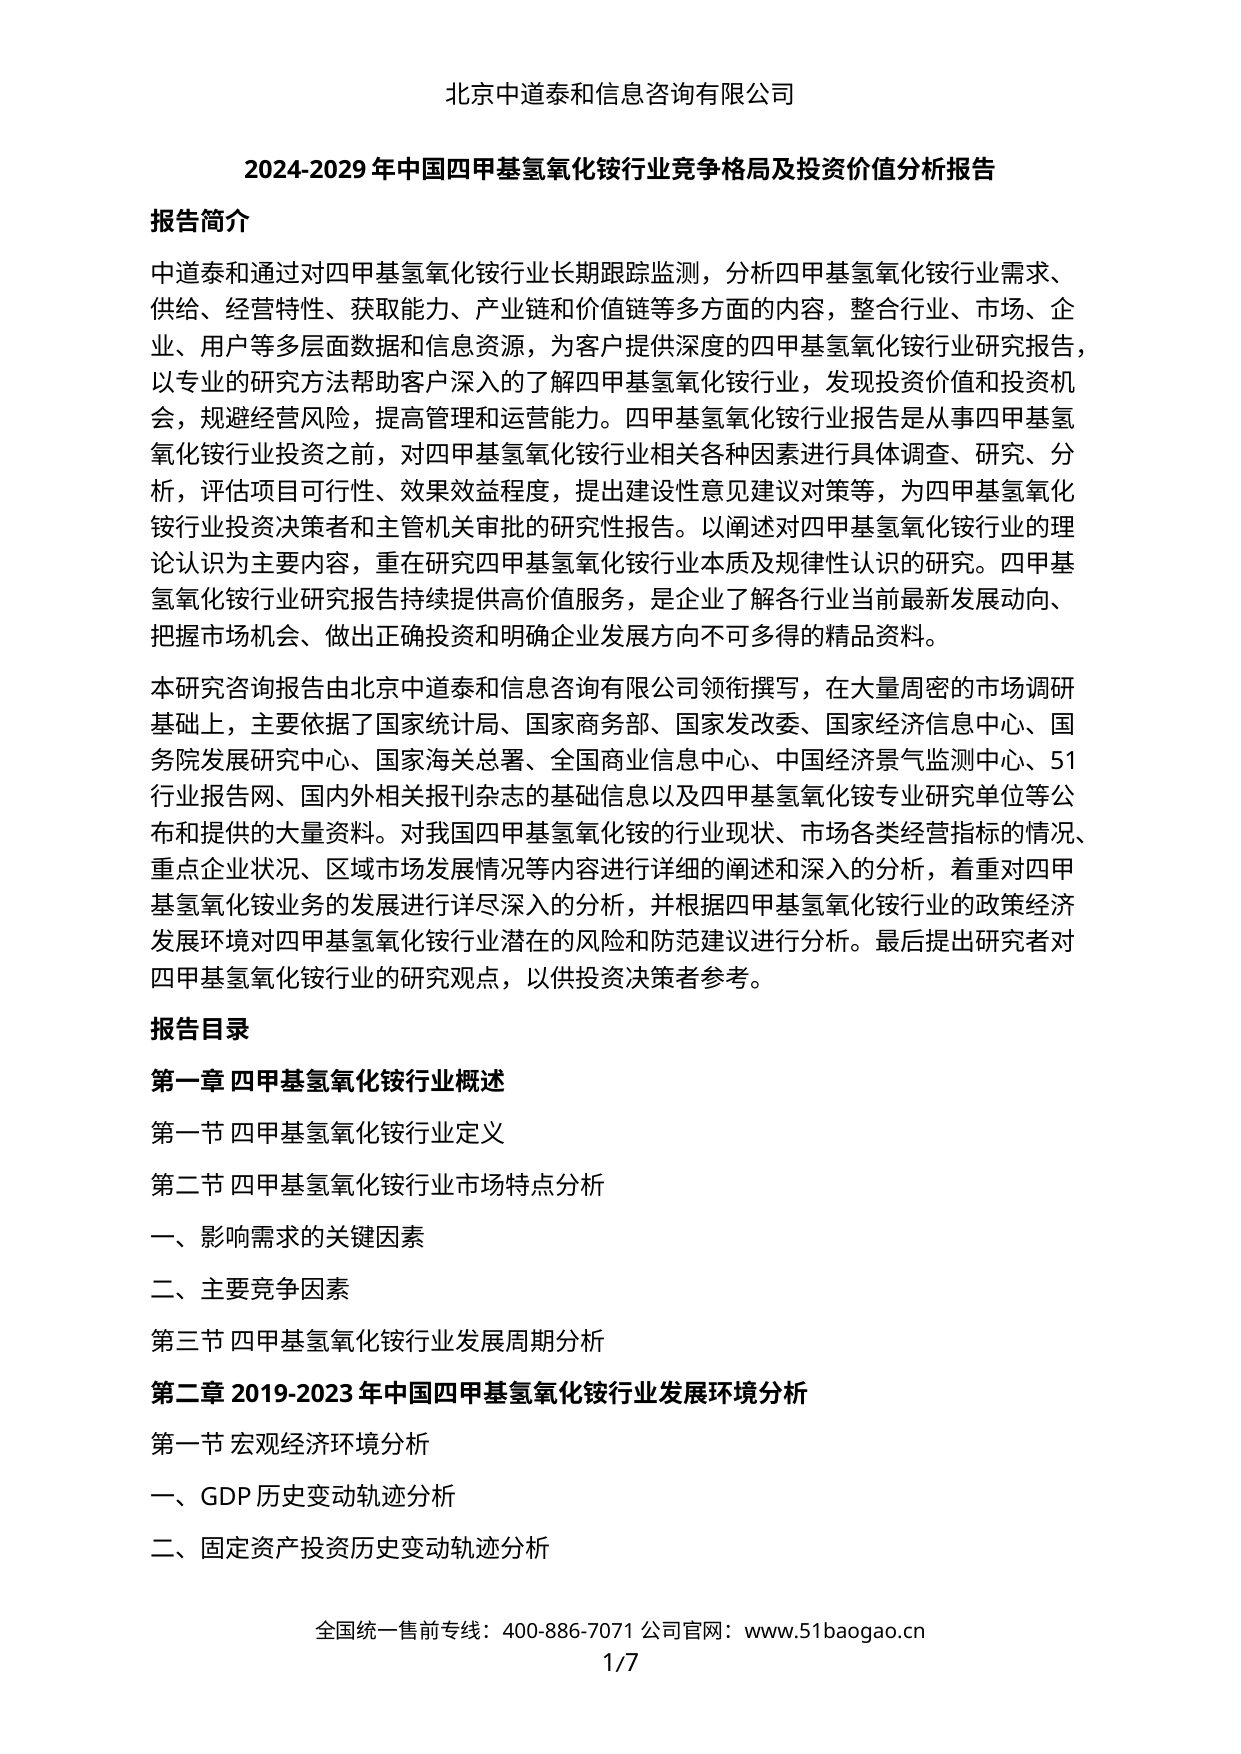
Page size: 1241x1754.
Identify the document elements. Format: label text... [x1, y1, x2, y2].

text 第一章 四甲基氢氧化铵行业概述 [150, 1062, 1090, 1098]
text 一、影响需求的关键因素 [150, 1217, 1090, 1254]
text 二、固定资产投资历史变动轨迹分析 [150, 1529, 1090, 1565]
text 报告目录 [150, 1010, 1090, 1046]
text 2024-2029年中国四甲基氢氧化铵行业竞争格局及投资价值分析报告 [150, 150, 1090, 186]
text 本研究咨询报告由北京中道泰和信息咨询有限公司领衔撰写，在大量周密的市场调研基础上，主要依据了国家统计局、国家商务部、国家发改委、国家经济信息中心、国务院发展研究中心、国家海关总署、全国商业信息中心、中国经济景气监测中心、51行业报告网、国内外相关报刊杂志的基础信息以及四甲基氢氧化铵专业研究单位等公布和提供的大量资料。对我国四甲基氢氧化铵的行业现状、市场各类经营指标的情况、重点企业状况、区域市场发展情况等内容进行详细的阐述和深入的分析，着重对四甲基氢氧化铵业务的发展进行详尽深入的分析，并根据四甲基氢氧化铵行业的政策经济发展环境对四甲基氢氧化铵行业潜在的风险和防范建议进行分析。最后提出研究者对四甲基氢氧化铵行业的研究观点，以供投资决策者参考。 [150, 668, 1090, 994]
text 第一节 四甲基氢氧化铵行业定义 [150, 1114, 1090, 1150]
text 第三节 四甲基氢氧化铵行业发展周期分析 [150, 1321, 1090, 1357]
text 二、主要竞争因素 [150, 1269, 1090, 1306]
text 报告简介 [150, 202, 1090, 238]
text 第一节 宏观经济环境分析 [150, 1425, 1090, 1461]
text 第二节 四甲基氢氧化铵行业市场特点分析 [150, 1166, 1090, 1202]
text 中道泰和通过对四甲基氢氧化铵行业长期跟踪监测，分析四甲基氢氧化铵行业需求、供给、经营特性、获取能力、产业链和价值链等多方面的内容，整合行业、市场、企业、用户等多层面数据和信息资源，为客户提供深度的四甲基氢氧化铵行业研究报告，以专业的研究方法帮助客户深入的了解四甲基氢氧化铵行业，发现投资价值和投资机会，规避经营风险，提高管理和运营能力。四甲基氢氧化铵行业报告是从事四甲基氢氧化铵行业投资之前，对四甲基氢氧化铵行业相关各种因素进行具体调查、研究、分析，评估项目可行性、效果效益程度，提出建设性意见建议对策等，为四甲基氢氧化铵行业投资决策者和主管机关审批的研究性报告。以阐述对四甲基氢氧化铵行业的理论认识为主要内容，重在研究四甲基氢氧化铵行业本质及规律性认识的研究。四甲基氢氧化铵行业研究报告持续提供高价值服务，是企业了解各行业当前最新发展动向、把握市场机会、做出正确投资和明确企业发展方向不可多得的精品资料。 [150, 254, 1090, 652]
text 第二章 2019-2023年中国四甲基氢氧化铵行业发展环境分析 [150, 1373, 1090, 1409]
text 一、GDP历史变动轨迹分析 [150, 1477, 1090, 1513]
